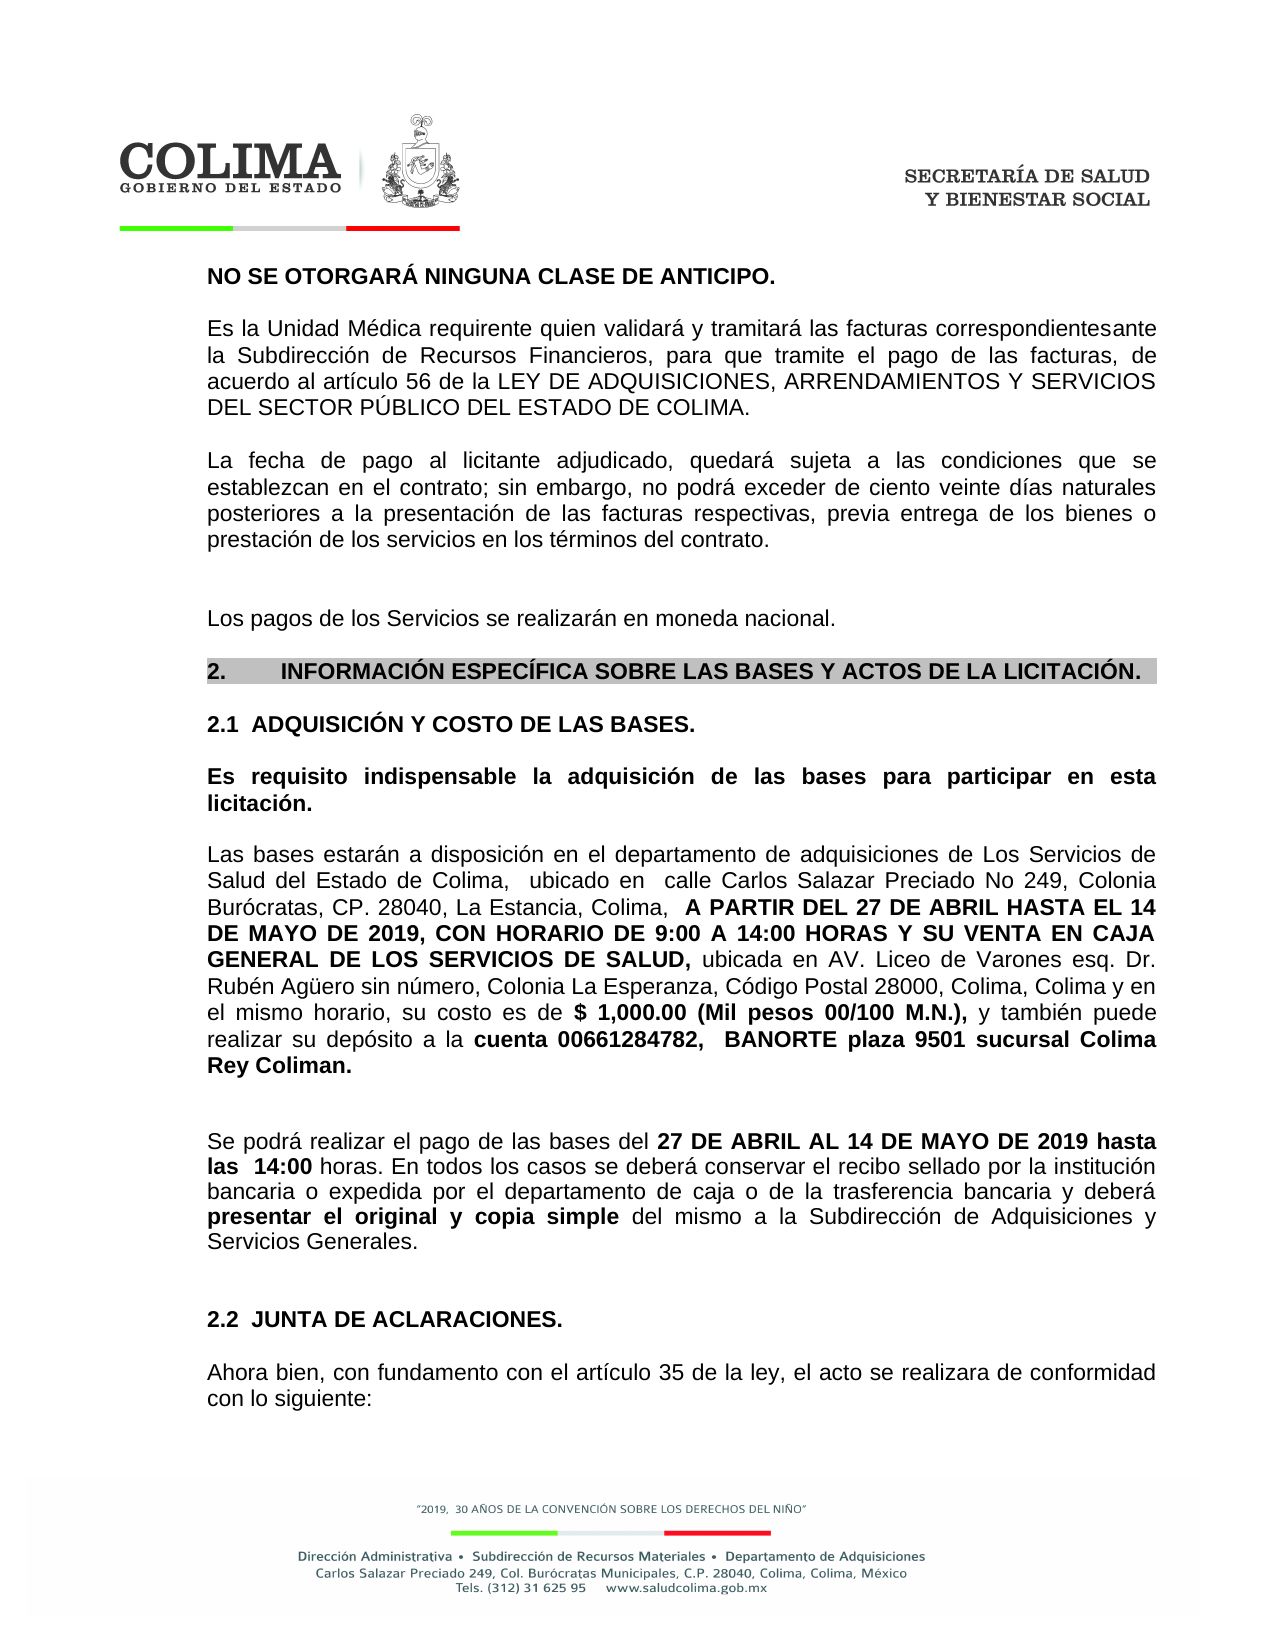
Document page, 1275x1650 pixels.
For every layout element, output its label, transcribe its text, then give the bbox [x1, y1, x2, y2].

text Ahora bien, con fundamento con el artículo 35 de la ley, el acto se realizara de conformidad con lo siguiente: [207, 1359, 1157, 1411]
picture [3, 29, 1267, 255]
text Los pagos de los Servicios se realizarán en moneda nacional. [207, 605, 1157, 632]
list JUNTA DE ACLARACIONES. [207, 1306, 1157, 1332]
text Es requisito indispensable la adquisición de las bases para participar en esta licitación. [207, 763, 1157, 816]
picture [25, 1476, 1200, 1617]
list ADQUISICIÓN Y COSTO DE LAS BASES. [207, 711, 1157, 737]
text NO SE OTORGARÁ NINGUNA CLASE DE ANTICIPO. [207, 263, 1157, 289]
text 2. Información especÍfica sobre LAs bases y ACtos de la licitación. [207, 658, 1157, 684]
text La fecha de pago al licitante adjudicado, quedará sujeta a las condiciones que se establezcan en el contrato; sin embargo, no podrá exceder de ciento veinte días naturales posteriores a la presentación de las facturas respectivas, previa entrega de los bienes o prestación de los servicios en los términos del contrato. [207, 447, 1157, 552]
text Las bases estarán a disposición en el departamento de adquisiciones de Los Servicios de Salud del Estado de Colima, ubicado en calle Carlos Salazar Preciado No 249, Colonia Burócratas, CP. 28040, La Estancia, Colima, A PARTIR DEL 27 DE ABRIL HASTA EL 14 DE MAYO DE 2019, CON HORARIO DE 9:00 A 14:00 HORAS Y SU VENTA EN CAJA GENERAL DE LOS SERVICIOS DE SALUD, ubicada en AV. Liceo de Varones esq. Dr. Rubén Agüero sin número, Colonia La Esperanza, Código Postal 28000, Colima, Colima y en el mismo horario, su costo es de $ 1,000.00 (Mil pesos 00/100 M.N.), y también puede realizar su depósito a la cuenta 00661284782, BANORTE plaza 9501 sucursal Colima Rey Coliman. [207, 841, 1157, 1078]
text Es la Unidad Médica requirente quien validará y tramitará las facturas correspondientesante la Subdirección de Recursos Financieros, para que tramite el pago de las facturas, de acuerdo al artículo 56 de la LEY DE ADQUISICIONES, ARRENDAMIENTOS Y SERVICIOS DEL SECTOR PÚBLICO DEL ESTADO DE COLIMA. [207, 315, 1157, 421]
text Se podrá realizar el pago de las bases del 27 DE ABRIL AL 14 DE MAYO DE 2019 hasta las 14:00 horas. En todos los casos se deberá conservar el recibo sellado por la institución bancaria o expedida por el departamento de caja o de la trasferencia bancaria y deberá presentar el original y copia simple del mismo a la Subdirección de Adquisiciones y Servicios Generales. [207, 1129, 1157, 1254]
